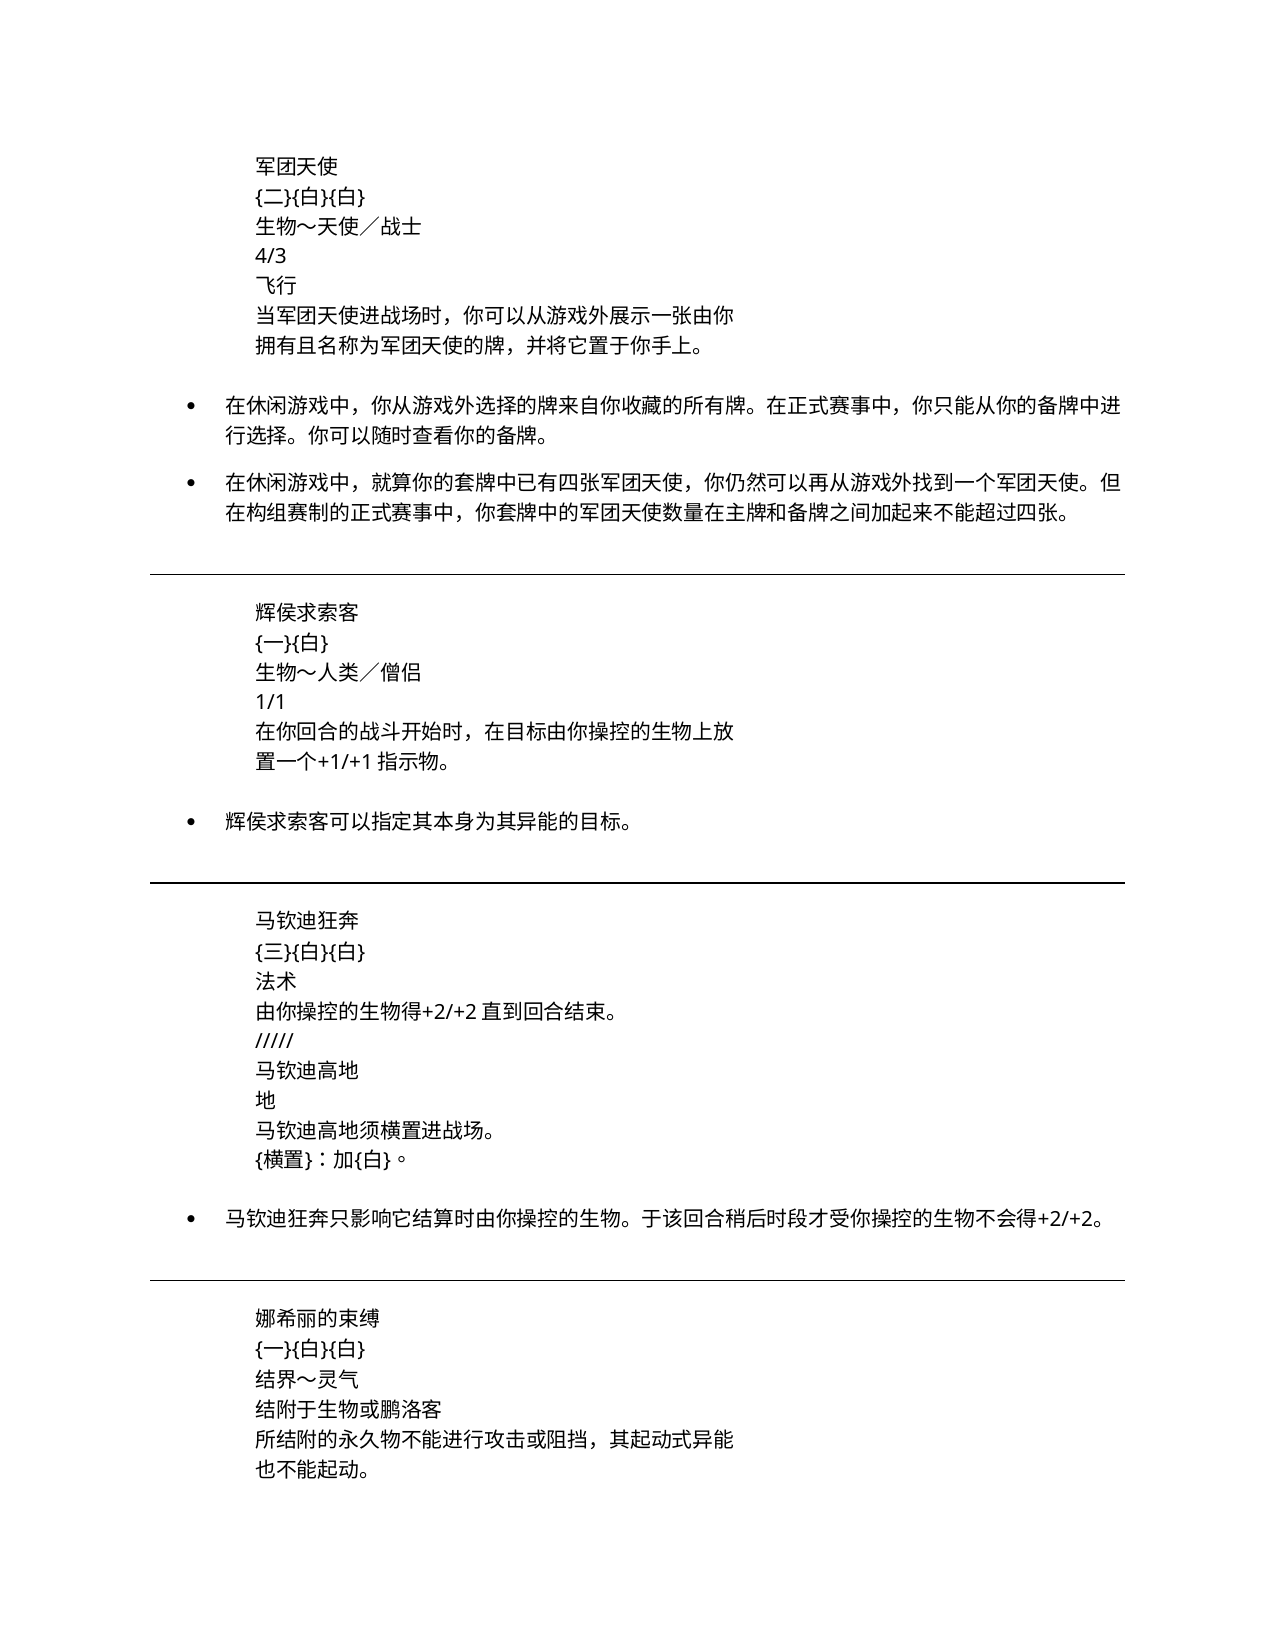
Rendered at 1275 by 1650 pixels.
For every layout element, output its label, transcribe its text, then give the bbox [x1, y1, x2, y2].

text 马钦迪狂奔只影响它结算时由你操控的生物。于该回合稍后时段才受你操控的生物不会得+2/+2。 [187, 1202, 1125, 1233]
text 辉侯求索客 {一}{白} 生物～人类／僧侣 1/1 在你回合的战斗开始时，在目标由你操控的生物上放置一个+1/+1指示物。 [255, 596, 735, 776]
text 辉侯求索客可以指定其本身为其异能的目标。 [187, 805, 1125, 835]
text 娜希丽的束缚 {一}{白}{白} 结界～灵气 结附于生物或鹏洛客 所结附的永久物不能进行攻击或阻挡，其起动式异能也不能起动。 [255, 1302, 735, 1484]
text 马钦迪狂奔 {三}{白}{白} 法术 由你操控的生物得+2/+2直到回合结束。 ///// 马钦迪高地 地 马钦迪高地须横置进战场。 {横置}：加{白}。 [255, 905, 735, 1173]
text 在休闲游戏中，你从游戏外选择的牌来自你收藏的所有牌。在正式赛事中，你只能从你的备牌中进行选择。你可以随时查看你的备牌。 [187, 389, 1125, 449]
text 在休闲游戏中，就算你的套牌中已有四张军团天使，你仍然可以再从游戏外找到一个军团天使。但在构组赛制的正式赛事中，你套牌中的军团天使数量在主牌和备牌之间加起来不能超过四张。 [187, 466, 1125, 526]
text 军团天使 {二}{白}{白} 生物～天使／战士 4/3 飞行 当军团天使进战场时，你可以从游戏外展示一张由你拥有且名称为军团天使的牌，并将它置于你手上。 [255, 150, 735, 360]
